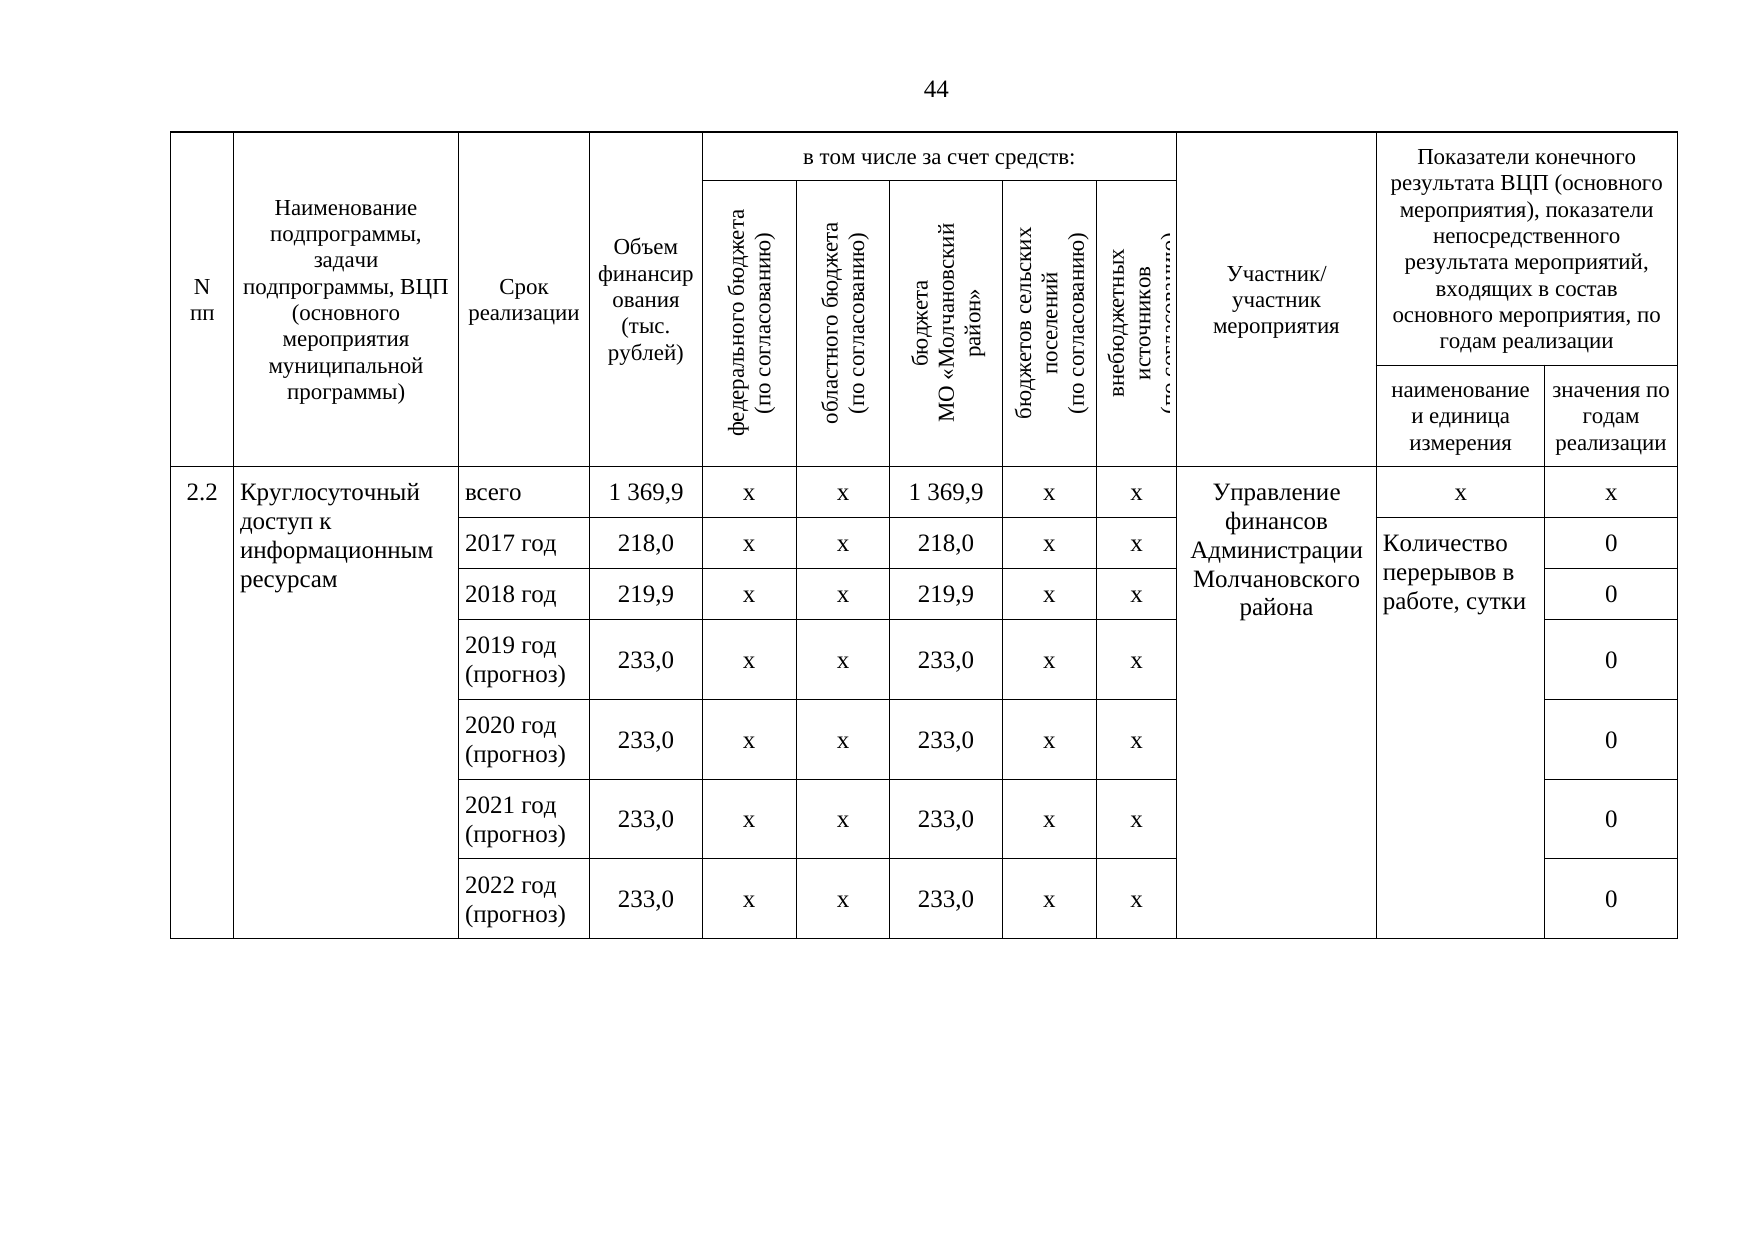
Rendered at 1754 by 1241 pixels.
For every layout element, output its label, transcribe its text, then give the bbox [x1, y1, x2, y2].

table_cell x [1545, 467, 1677, 517]
table_cell x [1003, 569, 1096, 619]
table_cell 2017 год [459, 518, 589, 568]
table_cell областного бюджета (по согласованию) [797, 181, 889, 466]
table_header Показатели конечного результата ВЦП (основного мероприятия), показатели непосредственного результата мероприятий, входящих в состав основного мероприятия, по годам реализации [1377, 133, 1677, 364]
table_cell x [703, 569, 796, 619]
table_cell 218,0 [590, 518, 702, 568]
table_cell 2019 год (прогноз) [459, 620, 589, 699]
table_cell 0 [1545, 518, 1677, 568]
table_cell x [1097, 859, 1176, 938]
table_cell 219,9 [890, 569, 1002, 619]
table_cell Количество перерывов в работе, сутки [1377, 518, 1544, 938]
table_header Объем финансирования (тыс. рублей) [590, 133, 702, 466]
table_header Срок реализации [459, 133, 589, 466]
table_cell 233,0 [890, 620, 1002, 699]
table_cell 233,0 [890, 700, 1002, 778]
table_cell x [1097, 620, 1176, 699]
table_cell бюджета МО «Молчановский район» [890, 181, 1002, 466]
table_cell x [703, 780, 796, 858]
table_cell 233,0 [890, 859, 1002, 938]
table_cell x [797, 859, 889, 938]
table_cell x [1097, 569, 1176, 619]
table_cell 2018 год [459, 569, 589, 619]
table_cell 219,9 [590, 569, 702, 619]
table_cell 233,0 [590, 859, 702, 938]
table_cell x [797, 518, 889, 568]
table_cell x [1377, 467, 1544, 517]
table_cell 0 [1545, 620, 1677, 699]
table_cell x [797, 700, 889, 778]
table_cell x [1003, 620, 1096, 699]
table_cell x [703, 518, 796, 568]
table_cell бюджетов сельских поселений (по согласованию) [1003, 181, 1096, 466]
table_header Наименование подпрограммы, задачи подпрограммы, ВЦП (основного мероприятия муниципальной программы) [234, 133, 458, 466]
table_cell 2020 год (прогноз) [459, 700, 589, 778]
table_cell x [797, 780, 889, 858]
table_cell x [703, 859, 796, 938]
table_cell 0 [1545, 700, 1677, 778]
table_cell x [703, 700, 796, 778]
table_cell федерального бюджета (по согласованию) [703, 181, 796, 466]
table_cell x [1003, 859, 1096, 938]
table_cell 2.2 [171, 467, 233, 938]
table_cell 0 [1545, 780, 1677, 858]
table_cell наименование и единица измерения [1377, 366, 1544, 466]
table_cell всего [459, 467, 589, 517]
table_cell внебюджетных источников (по согласованию) [1097, 181, 1176, 466]
table_cell x [1003, 700, 1096, 778]
table_cell Круглосуточный доступ к информационным ресурсам [234, 467, 458, 938]
table_header N пп [171, 133, 233, 466]
table_cell значения по годам реализации [1545, 366, 1677, 466]
table_cell 233,0 [890, 780, 1002, 858]
table_cell x [1097, 700, 1176, 778]
table_cell x [1097, 780, 1176, 858]
table_cell x [703, 467, 796, 517]
table_cell x [797, 569, 889, 619]
table_cell x [797, 467, 889, 517]
table_cell x [1097, 518, 1176, 568]
table_cell 233,0 [590, 620, 702, 699]
table_cell 0 [1545, 859, 1677, 938]
table_header в том числе за счет средств: [703, 133, 1176, 180]
table_cell x [1003, 467, 1096, 517]
table_cell 2022 год (прогноз) [459, 859, 589, 938]
table_cell 1 369,9 [890, 467, 1002, 517]
table_cell x [1003, 518, 1096, 568]
table_cell Управление финансов Администрации Молчановского района [1177, 467, 1376, 938]
table_cell 233,0 [590, 780, 702, 858]
table_cell 233,0 [590, 700, 702, 778]
table_cell 2021 год (прогноз) [459, 780, 589, 858]
table_cell 218,0 [890, 518, 1002, 568]
table_cell 1 369,9 [590, 467, 702, 517]
table_header Участник/участник мероприятия [1177, 133, 1376, 466]
table_cell x [703, 620, 796, 699]
table_cell 0 [1545, 569, 1677, 619]
table_cell x [797, 620, 889, 699]
table_cell x [1097, 467, 1176, 517]
table_cell x [1003, 780, 1096, 858]
